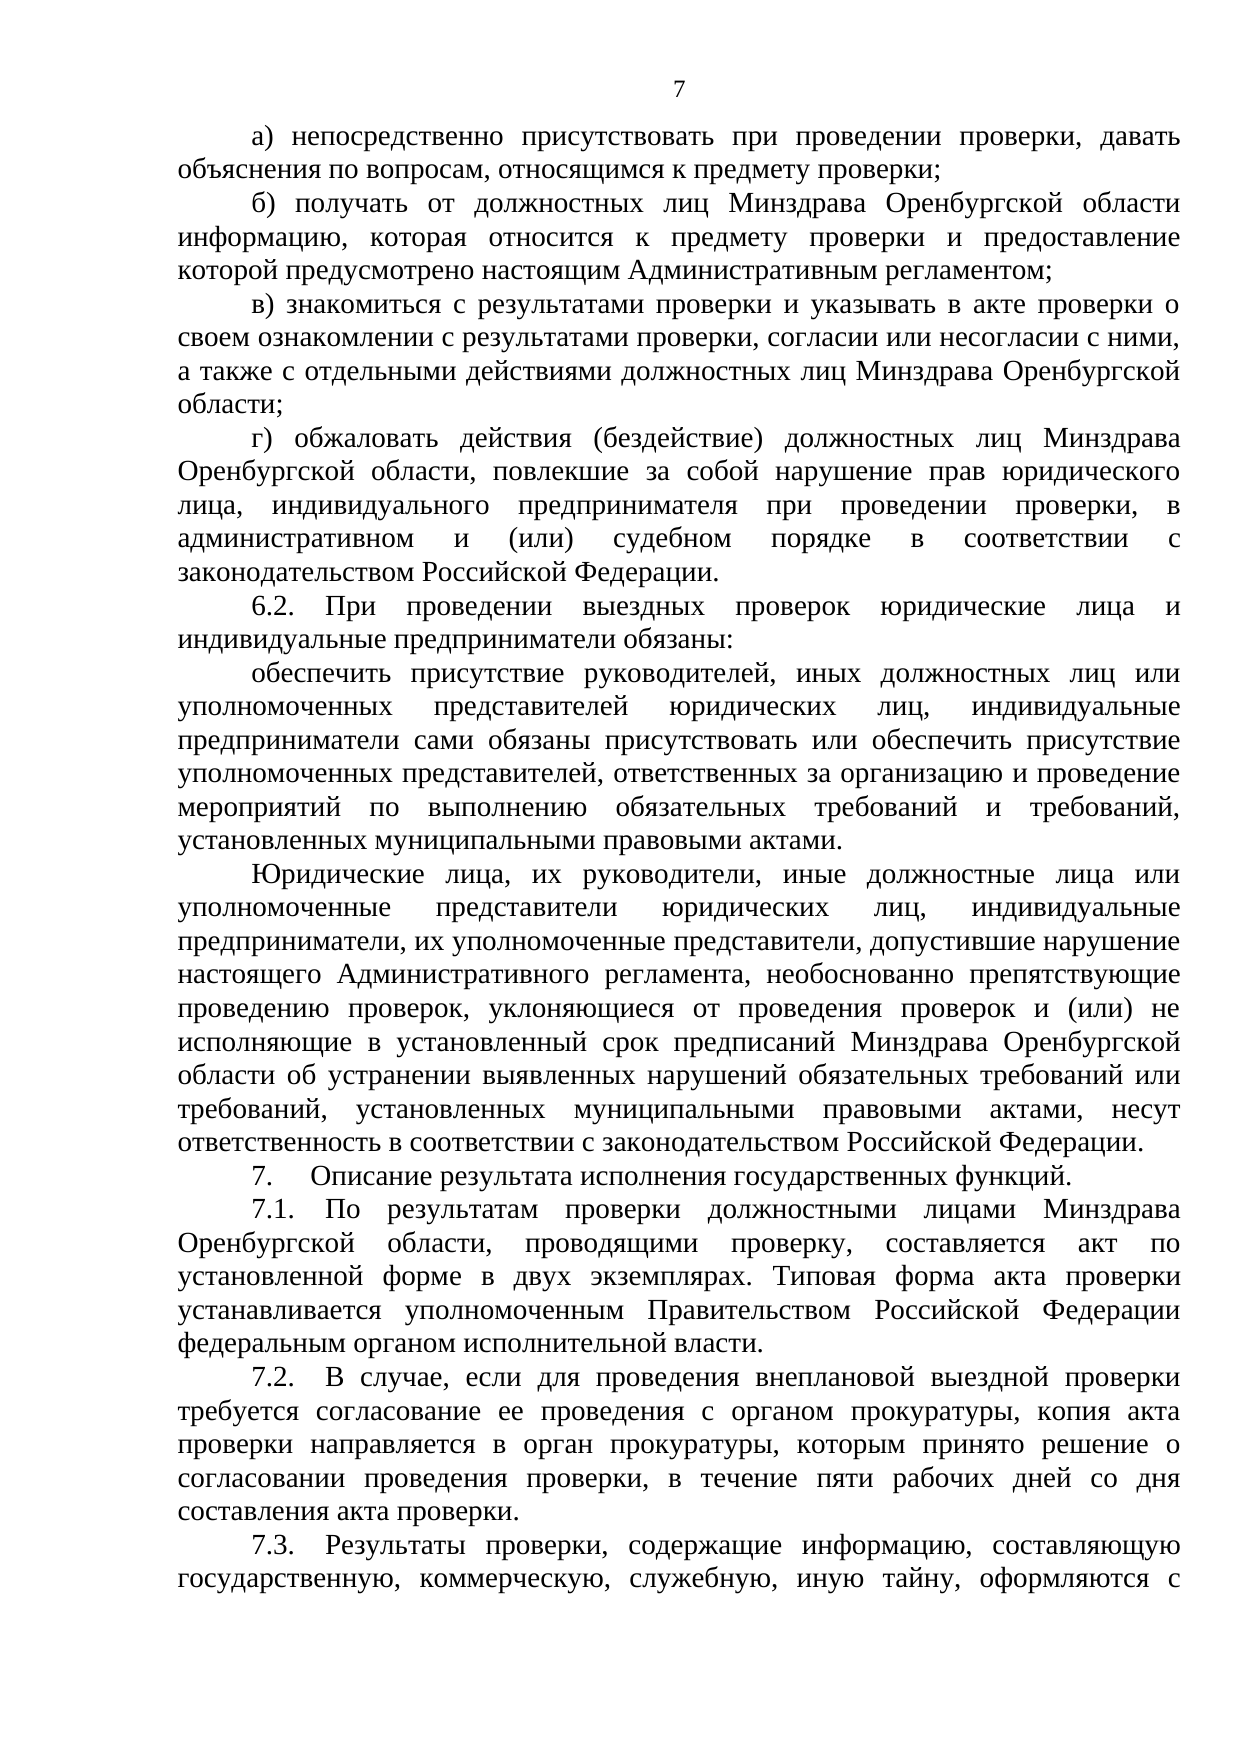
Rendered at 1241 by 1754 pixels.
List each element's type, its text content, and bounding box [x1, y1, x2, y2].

text г) обжаловать действия (бездействие) должностных лиц Минздрава Оренбургской области, повлекшие за собой нарушение прав юридического лица, индивидуального предпринимателя при проведении проверки, в административном и (или) судебном порядке в соответствии с законодательством Российской Федерации. [177, 420, 1181, 588]
text в) знакомиться с результатами проверки и указывать в акте проверки о своем ознакомлении с результатами проверки, согласии или несогласии с ними, а также с отдельными действиями должностных лиц Минздрава Оренбургской области; [177, 286, 1181, 420]
text Юридические лица, их руководители, иные должностные лица или уполномоченные представители юридических лиц, индивидуальные предприниматели, их уполномоченные представители, допустившие нарушение настоящего Административного регламента, необоснованно препятствующие проведению проверок, уклоняющиеся от проведения проверок и (или) не исполняющие в установленный срок предписаний Минздрава Оренбургской области об устранении выявленных нарушений обязательных требований или требований, установленных муниципальными правовыми актами, несут ответственность в соответствии с законодательством Российской Федерации. [177, 856, 1181, 1158]
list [177, 1527, 1181, 1594]
list Описание результата исполнения государственных функций. [177, 1158, 1181, 1191]
text обеспечить присутствие руководителей, иных должностных лиц или уполномоченных представителей юридических лиц, индивидуальные предприниматели сами обязаны присутствовать или обеспечить присутствие уполномоченных представителей, ответственных за организацию и проведение мероприятий по выполнению обязательных требований и требований, установленных муниципальными правовыми актами. [177, 655, 1181, 856]
list При проведении выездных проверок юридические лица и индивидуальные предприниматели обязаны: [177, 588, 1181, 655]
text а) непосредственно присутствовать при проведении проверки, давать объяснения по вопросам, относящимся к предмету проверки; [177, 118, 1181, 185]
list В случае, если для проведения внеплановой выездной проверки требуется согласование ее проведения с органом прокуратуры, копия акта проверки направляется в орган прокуратуры, которым принято решение о согласовании проведения проверки, в течение пяти рабочих дней со дня составления акта проверки. [177, 1359, 1181, 1527]
list По результатам проверки должностными лицами Минздрава Оренбургской области, проводящими проверку, составляется акт по установленной форме в двух экземплярах. Типовая форма акта проверки устанавливается уполномоченным Правительством Российской Федерации федеральным органом исполнительной власти. [177, 1191, 1181, 1359]
text б) получать от должностных лиц Минздрава Оренбургской области информацию, которая относится к предмету проверки и предоставление которой предусмотрено настоящим Административным регламентом; [177, 185, 1181, 286]
